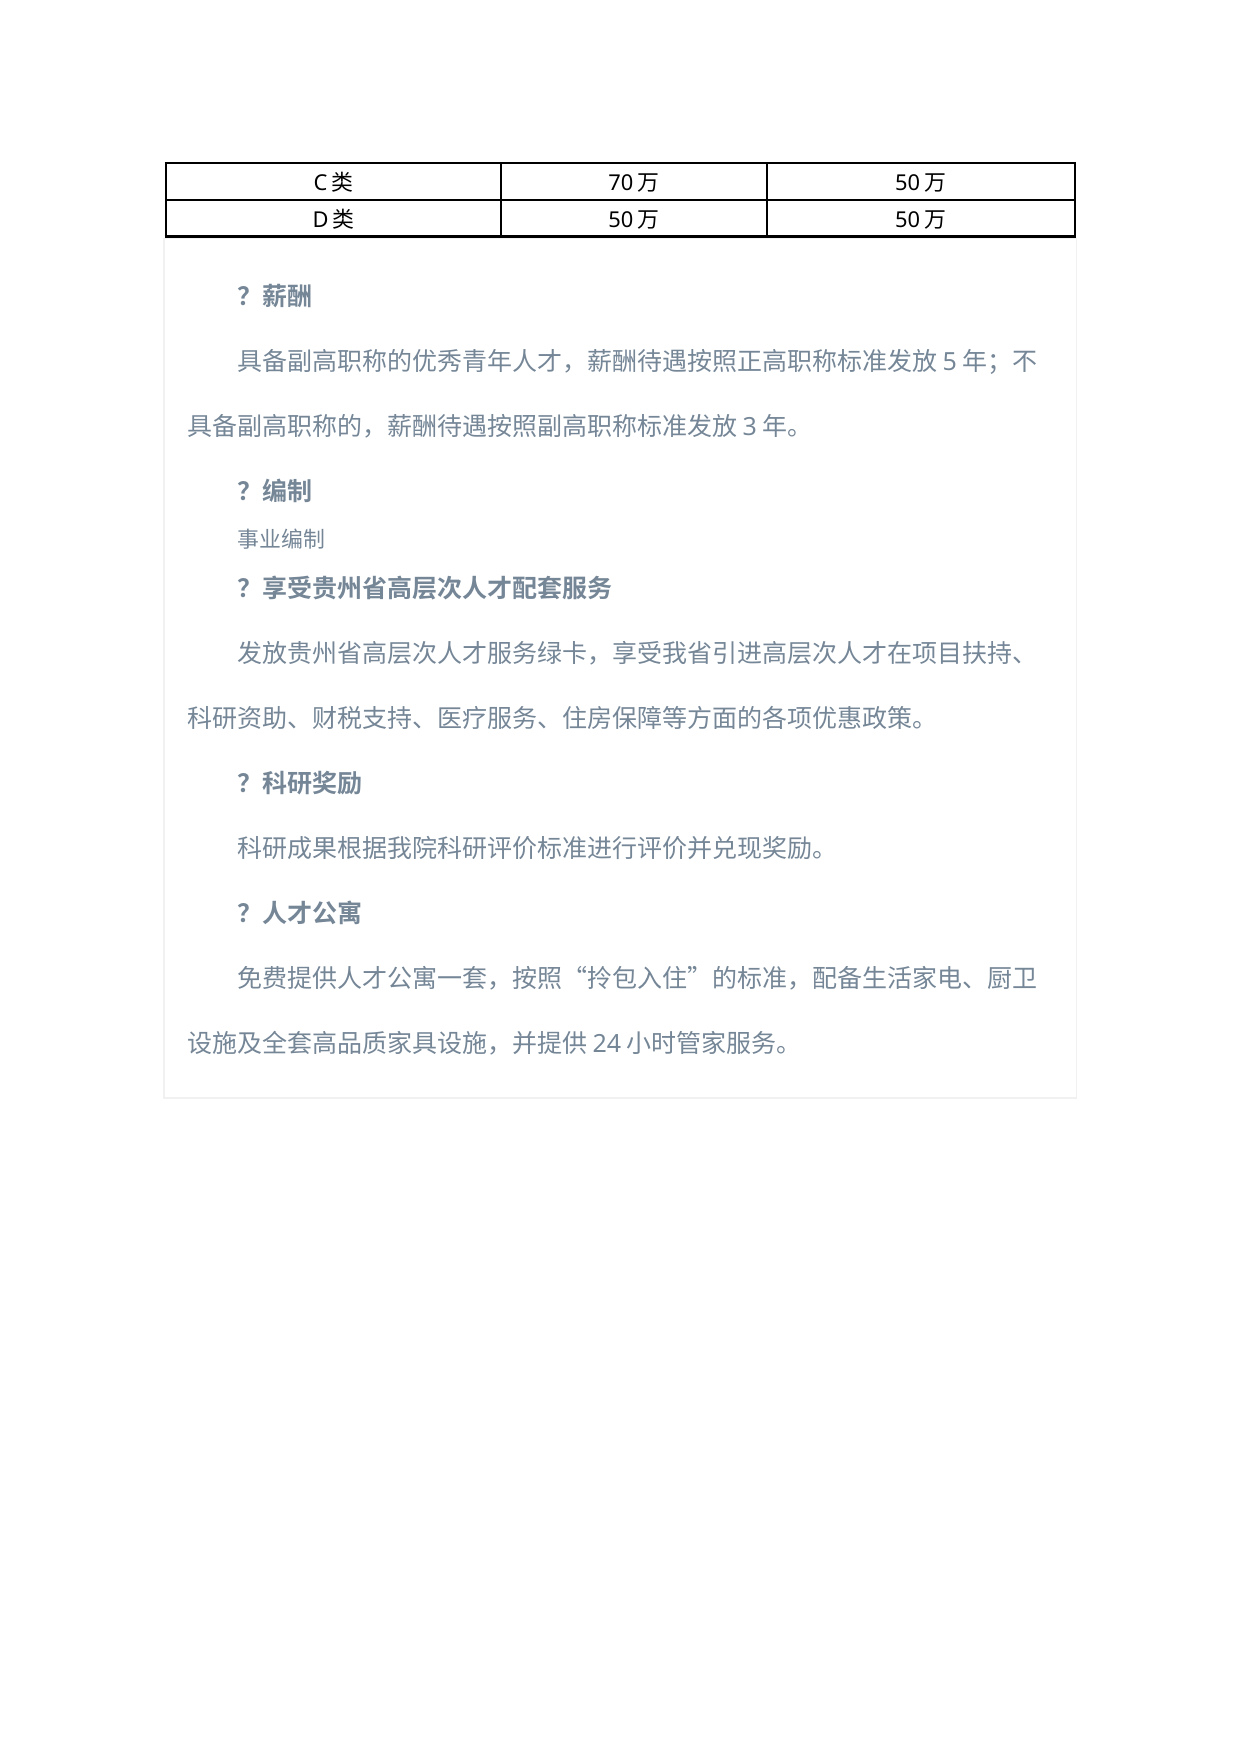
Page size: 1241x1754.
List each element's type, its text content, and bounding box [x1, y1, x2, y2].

text 发放贵州省高层次人才服务绿卡，享受我省引进高层次人才在项目扶持、科研资助、财税支持、医疗服务、住房保障等方面的各项优惠政策。 [187, 619, 1053, 749]
table_cell D类 [167, 201, 500, 235]
table_cell C类 [167, 164, 500, 199]
text ？人才公寓 [187, 879, 1053, 920]
table_cell 50万 [768, 201, 1074, 235]
text ？编制 [187, 457, 1053, 522]
text ？享受贵州省高层次人才配套服务 [187, 554, 1053, 619]
table_cell 50万 [768, 164, 1074, 199]
table_cell 70万 [502, 164, 766, 199]
text 科研成果根据我院科研评价标准进行评价并兑现奖励。 [187, 814, 1053, 879]
text ？科研奖励 [187, 749, 1053, 814]
text 具备副高职称的优秀青年人才，薪酬待遇按照正高职称标准发放5年；不具备副高职称的，薪酬待遇按照副高职称标准发放3年。 [187, 327, 1053, 457]
text 免费提供人才公寓一套，按照“拎包入住”的标准，配备生活家电、厨卫设施及全套高品质家具设施，并提供24小时管家服务。 [165, 920, 1076, 1097]
text ？薪酬 [165, 239, 1076, 327]
table_cell 50万 [502, 201, 766, 235]
text 事业编制 [187, 522, 1053, 554]
